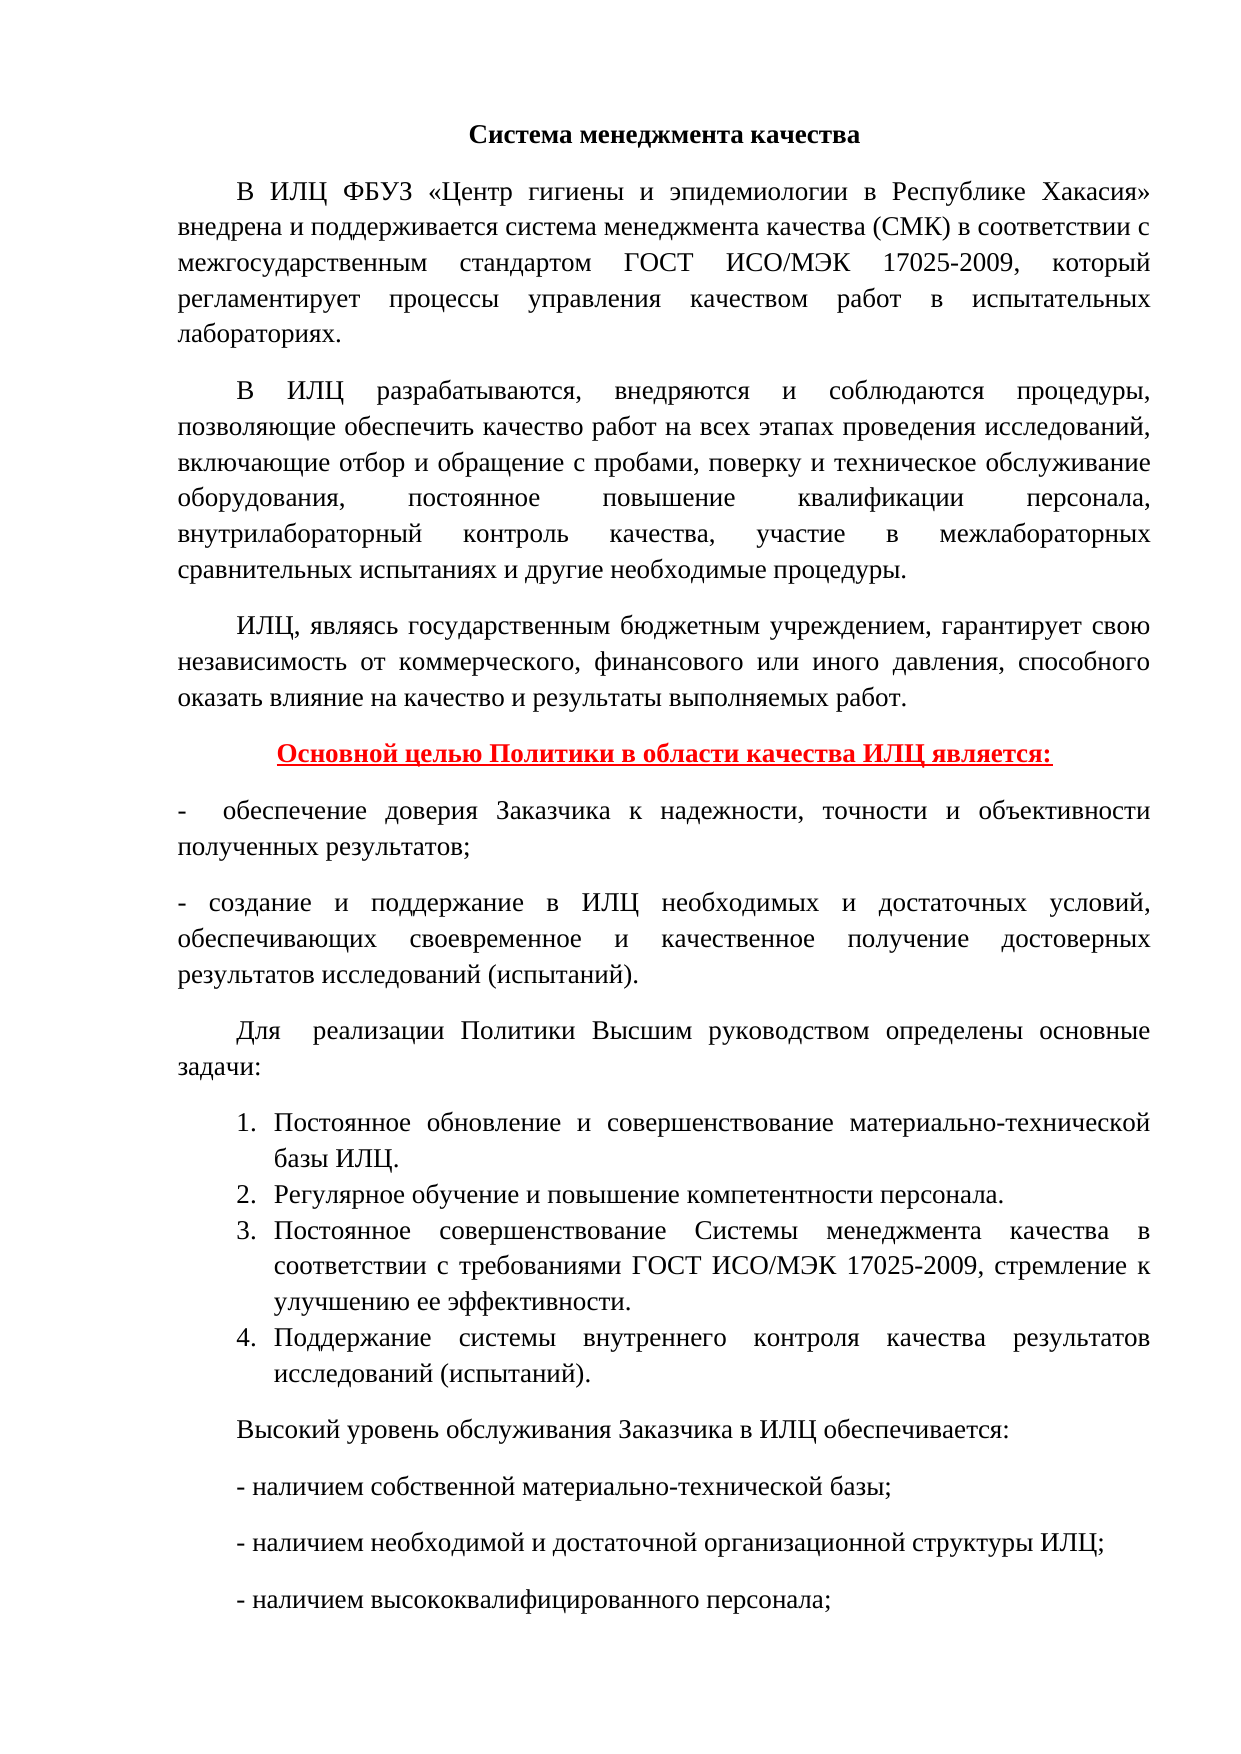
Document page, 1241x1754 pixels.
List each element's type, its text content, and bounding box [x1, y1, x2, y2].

text - создание и поддержание в ИЛЦ необходимых и достаточных условий, обеспечивающих своевременное и качественное получение достоверных результатов исследований (испытаний). [177, 886, 1152, 989]
text - обеспечение доверия Заказчика к надежности, точности и объективности полученных результатов; [177, 794, 1152, 861]
list Регулярное обучение и повышение компетентности персонала. [236, 1178, 1152, 1209]
text - наличием необходимой и достаточной организационной структуры ИЛЦ; [177, 1526, 1152, 1557]
text - наличием высококвалифицированного персонала; [177, 1583, 1152, 1614]
list Постоянное обновление и совершенствование материально-технической базы ИЛЦ. [236, 1107, 1152, 1173]
text В ИЛЦ разрабатываются, внедряются и соблюдаются процедуры, позволяющие обеспечить качество работ на всех этапах проведения исследований, включающие отбор и обращение с пробами, поверку и техническое обслуживание оборудования, постоянное повышение квалификации персонала, внутрилабораторный контроль качества, участие в межлабораторных сравнительных испытаниях и другие необходимые процедуры. [177, 374, 1152, 584]
text Система менеджмента качества [177, 118, 1152, 149]
list Поддержание системы внутреннего контроля качества результатов исследований (испытаний). [236, 1321, 1152, 1388]
text Основной целью Политики в области качества ИЛЦ является: [177, 737, 1152, 768]
text В ИЛЦ ФБУЗ «Центр гигиены и эпидемиологии в Республике Хакасия» внедрена и поддерживается система менеджмента качества (СМК) в соответствии с межгосударственным стандартом ГОСТ ИСО/МЭК 17025-2009, который регламентирует процессы управления качеством работ в испытательных лабораториях. [177, 175, 1152, 349]
text ИЛЦ, являясь государственным бюджетным учреждением, гарантирует свою независимость от коммерческого, финансового или иного давления, способного оказать влияние на качество и результаты выполняемых работ. [177, 609, 1152, 712]
text Для реализации Политики Высшим руководством определены основные задачи: [177, 1014, 1152, 1081]
text - наличием собственной материально-технической базы; [177, 1470, 1152, 1501]
text Высокий уровень обслуживания Заказчика в ИЛЦ обеспечивается: [177, 1413, 1152, 1444]
list Постоянное совершенствование Системы менеджмента качества в соответствии с требованиями ГОСТ ИСО/МЭК 17025-2009, стремление к улучшению ее эффективности. [236, 1214, 1152, 1316]
